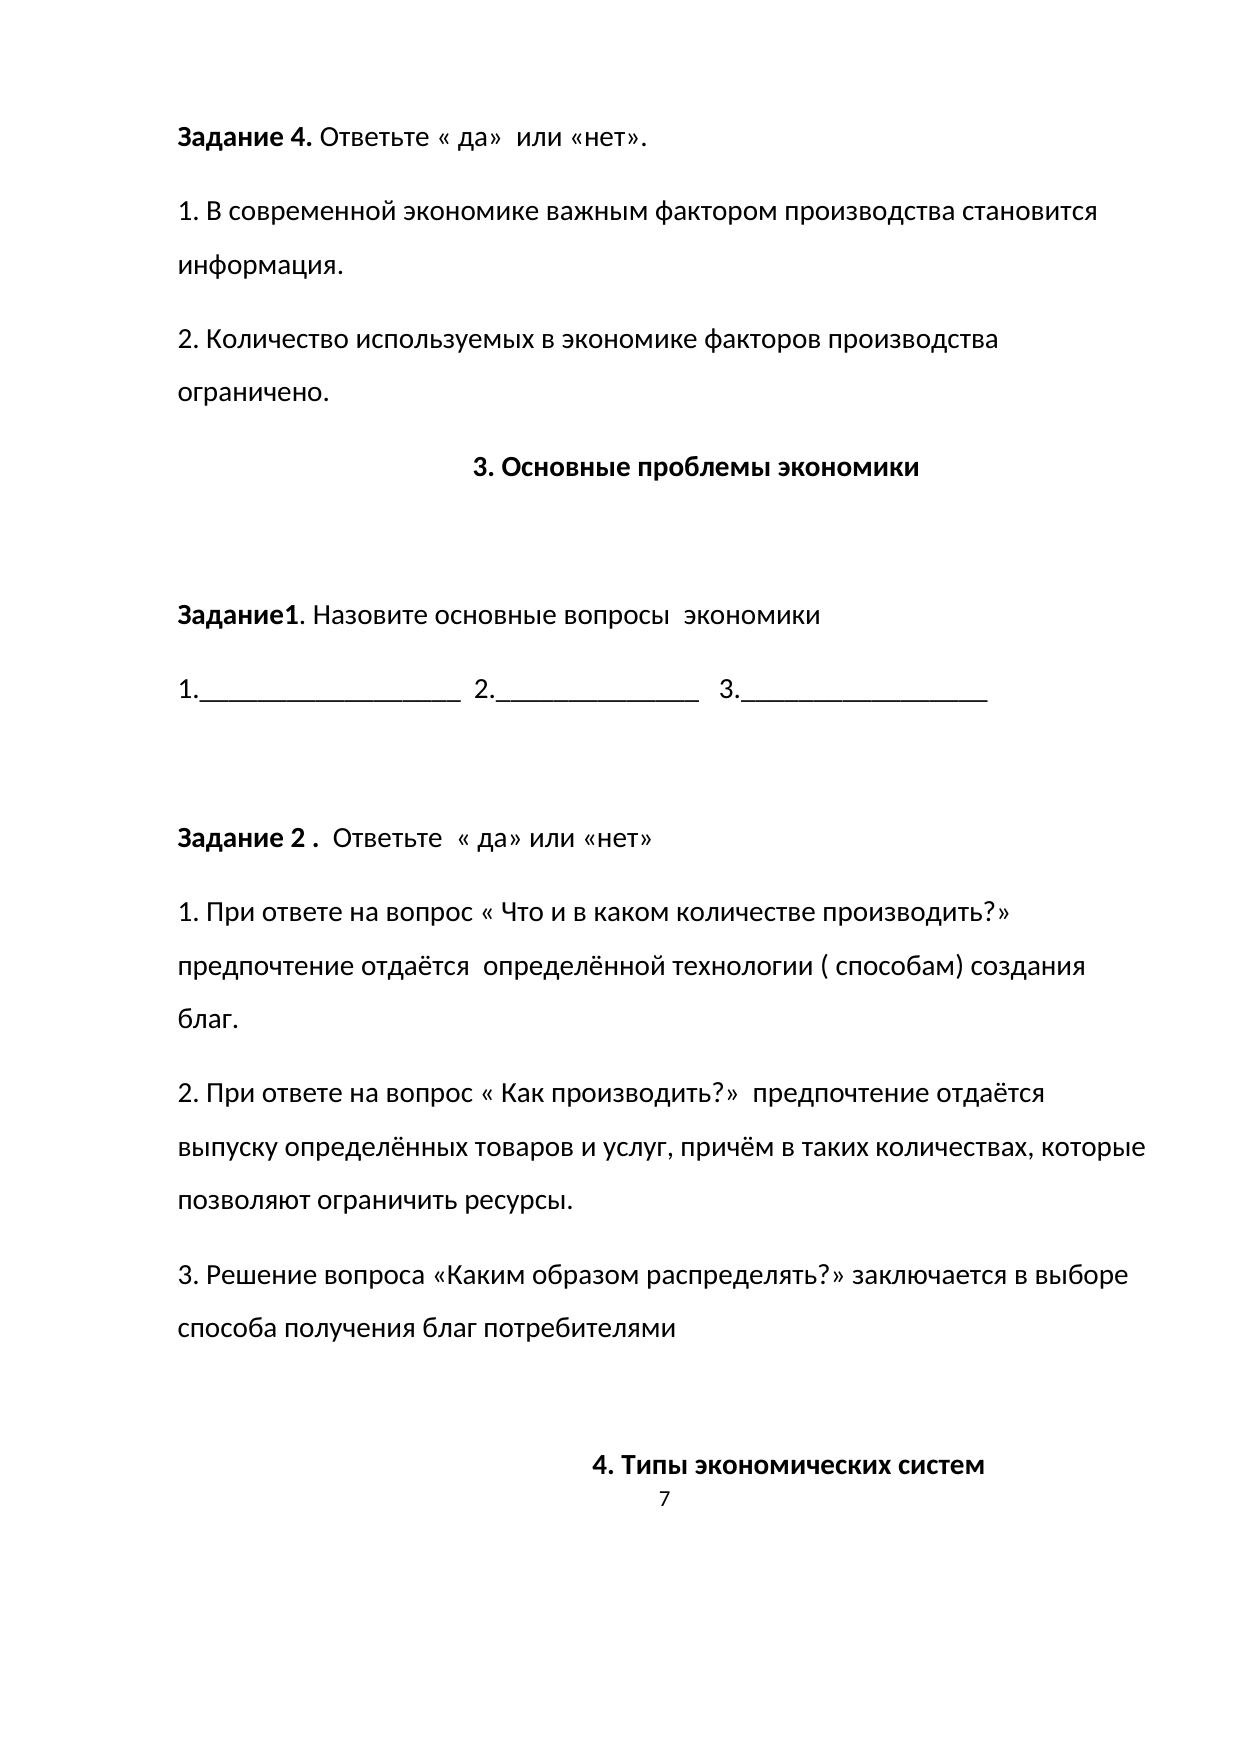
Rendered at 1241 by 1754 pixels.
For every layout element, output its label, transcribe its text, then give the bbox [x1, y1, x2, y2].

text 2. Количество используемых в экономике факторов производства ограничено. [177, 320, 1152, 409]
text 3. Решение вопроса «Каким образом распределять?» заключается в выборе способа получения благ потребителями [177, 1256, 1152, 1345]
text Задание1. Назовите основные вопросы экономики [177, 596, 1152, 632]
text 4. Типы экономических систем [177, 1446, 1152, 1482]
text Задание 2 . Ответьте « да» или «нет» [177, 819, 1152, 855]
text 3. Основные проблемы экономики [177, 448, 1152, 483]
text 1.__________________ 2.______________ 3._________________ [177, 671, 1152, 706]
text 2. При ответе на вопрос « Как производить?» предпочтение отдаётся выпуску определённых товаров и услуг, причём в таких количествах, которые позволяют ограничить ресурсы. [177, 1074, 1152, 1217]
text 1. При ответе на вопрос « Что и в каком количестве производить?» предпочтение отдаётся определённой технологии ( способам) создания благ. [177, 893, 1152, 1036]
text Задание 4. Ответьте « да» или «нет». [177, 118, 1152, 154]
text 1. В современной экономике важным фактором производства становится информация. [177, 192, 1152, 281]
